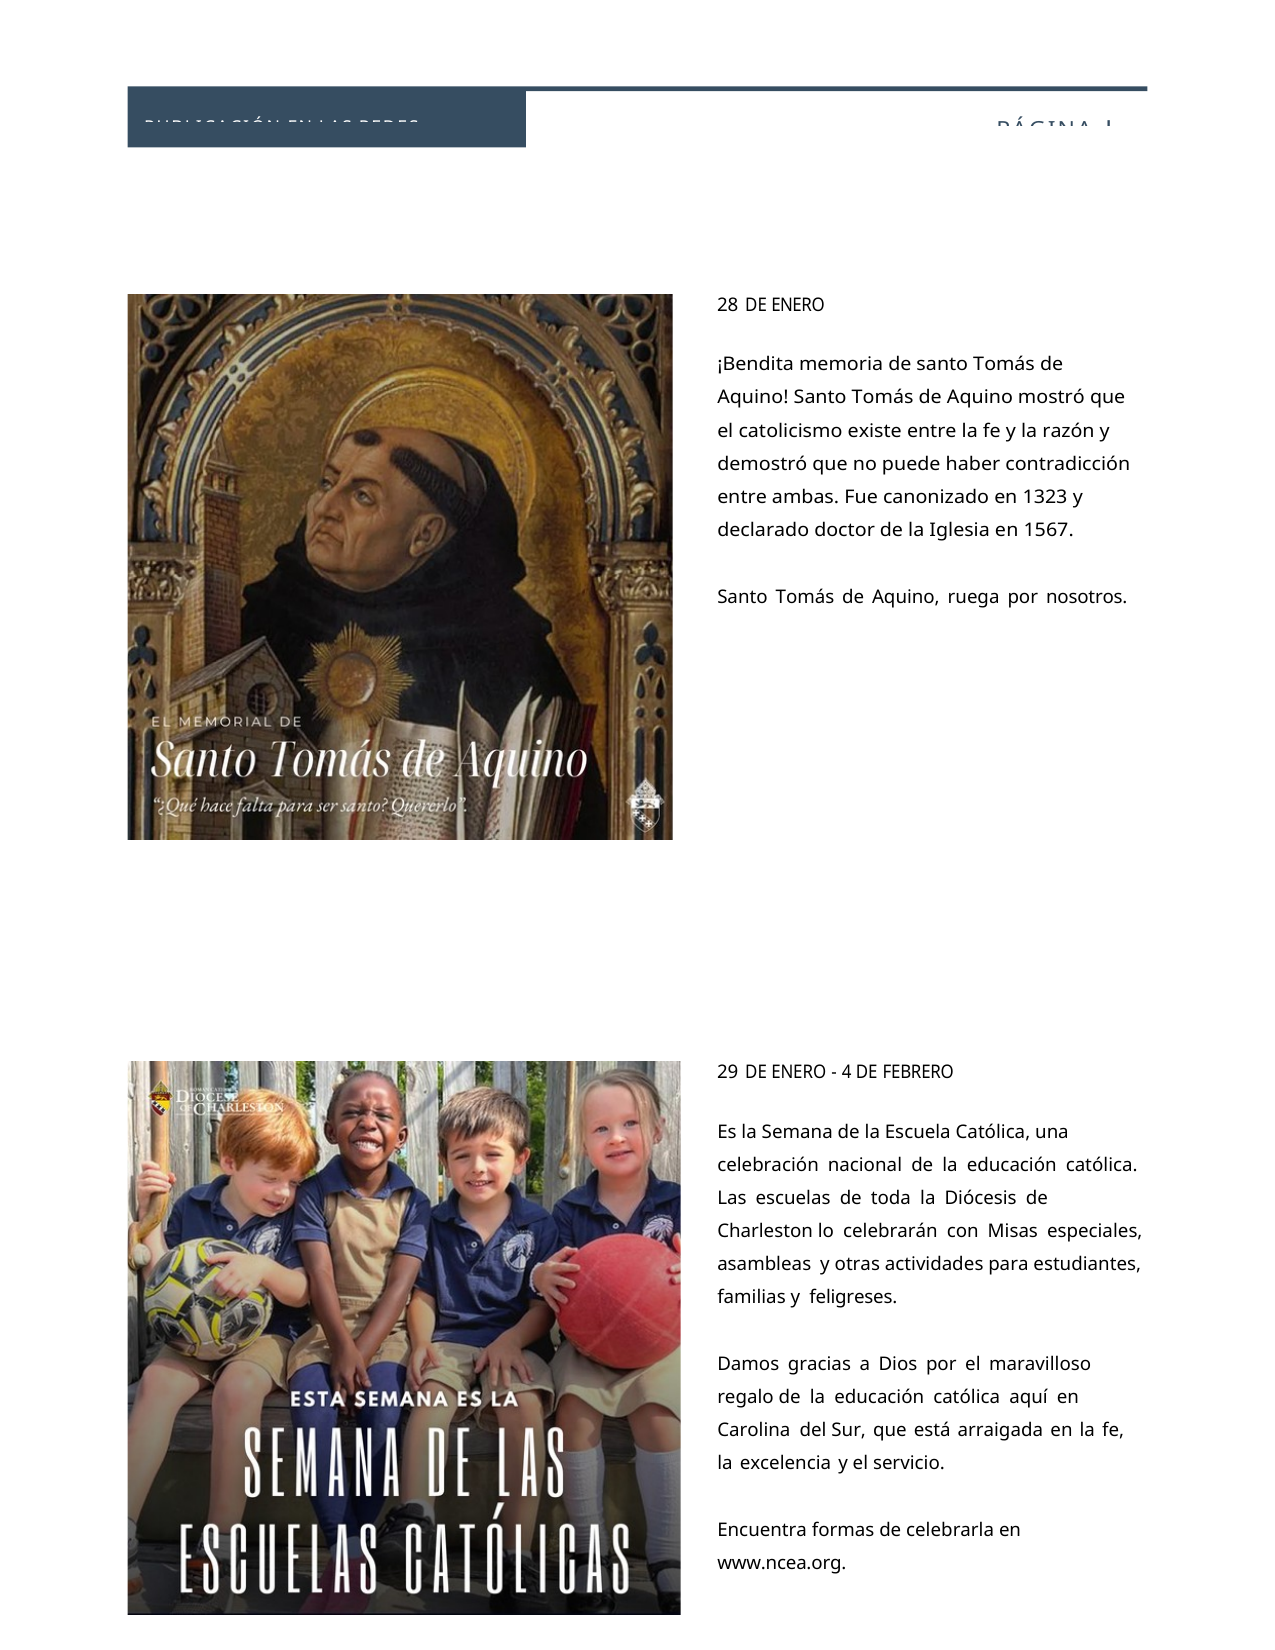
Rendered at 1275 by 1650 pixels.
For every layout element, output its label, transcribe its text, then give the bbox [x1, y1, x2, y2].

text Encuentra formas de celebrarla en www.ncea.org. [717, 1516, 1121, 1575]
text ¡Bendita memoria de santo Tomás de Aquino! Santo Tomás de Aquino mostró que el catolicismo existe entre la fe y la razón y demostró que no puede haber contradicción entre ambas. Fue canonizado en 1323 y declarado doctor de la Iglesia en 1567. [717, 351, 1134, 542]
picture [127, 294, 673, 840]
text Damos gracias a Dios por el maravilloso regalo de la educación católica aquí en Carolina del Sur, que está arraigada en la fe, la excelencia y el servicio. [717, 1350, 1142, 1475]
text Santo Tomás de Aquino, ruega por nosotros. [717, 583, 1189, 608]
subtitle DE ENERO - 4 DE FEBRERO [717, 1059, 1189, 1084]
picture [127, 1061, 681, 1615]
subtitle DE ENERO [717, 292, 1189, 317]
text Es la Semana de la Escuela Católica, una celebración nacional de la educación católica. Las escuelas de toda la Diócesis de Charleston lo celebrarán con Misas especiales, asambleas y otras actividades para estudiantes, familias y feligreses. [717, 1118, 1142, 1309]
